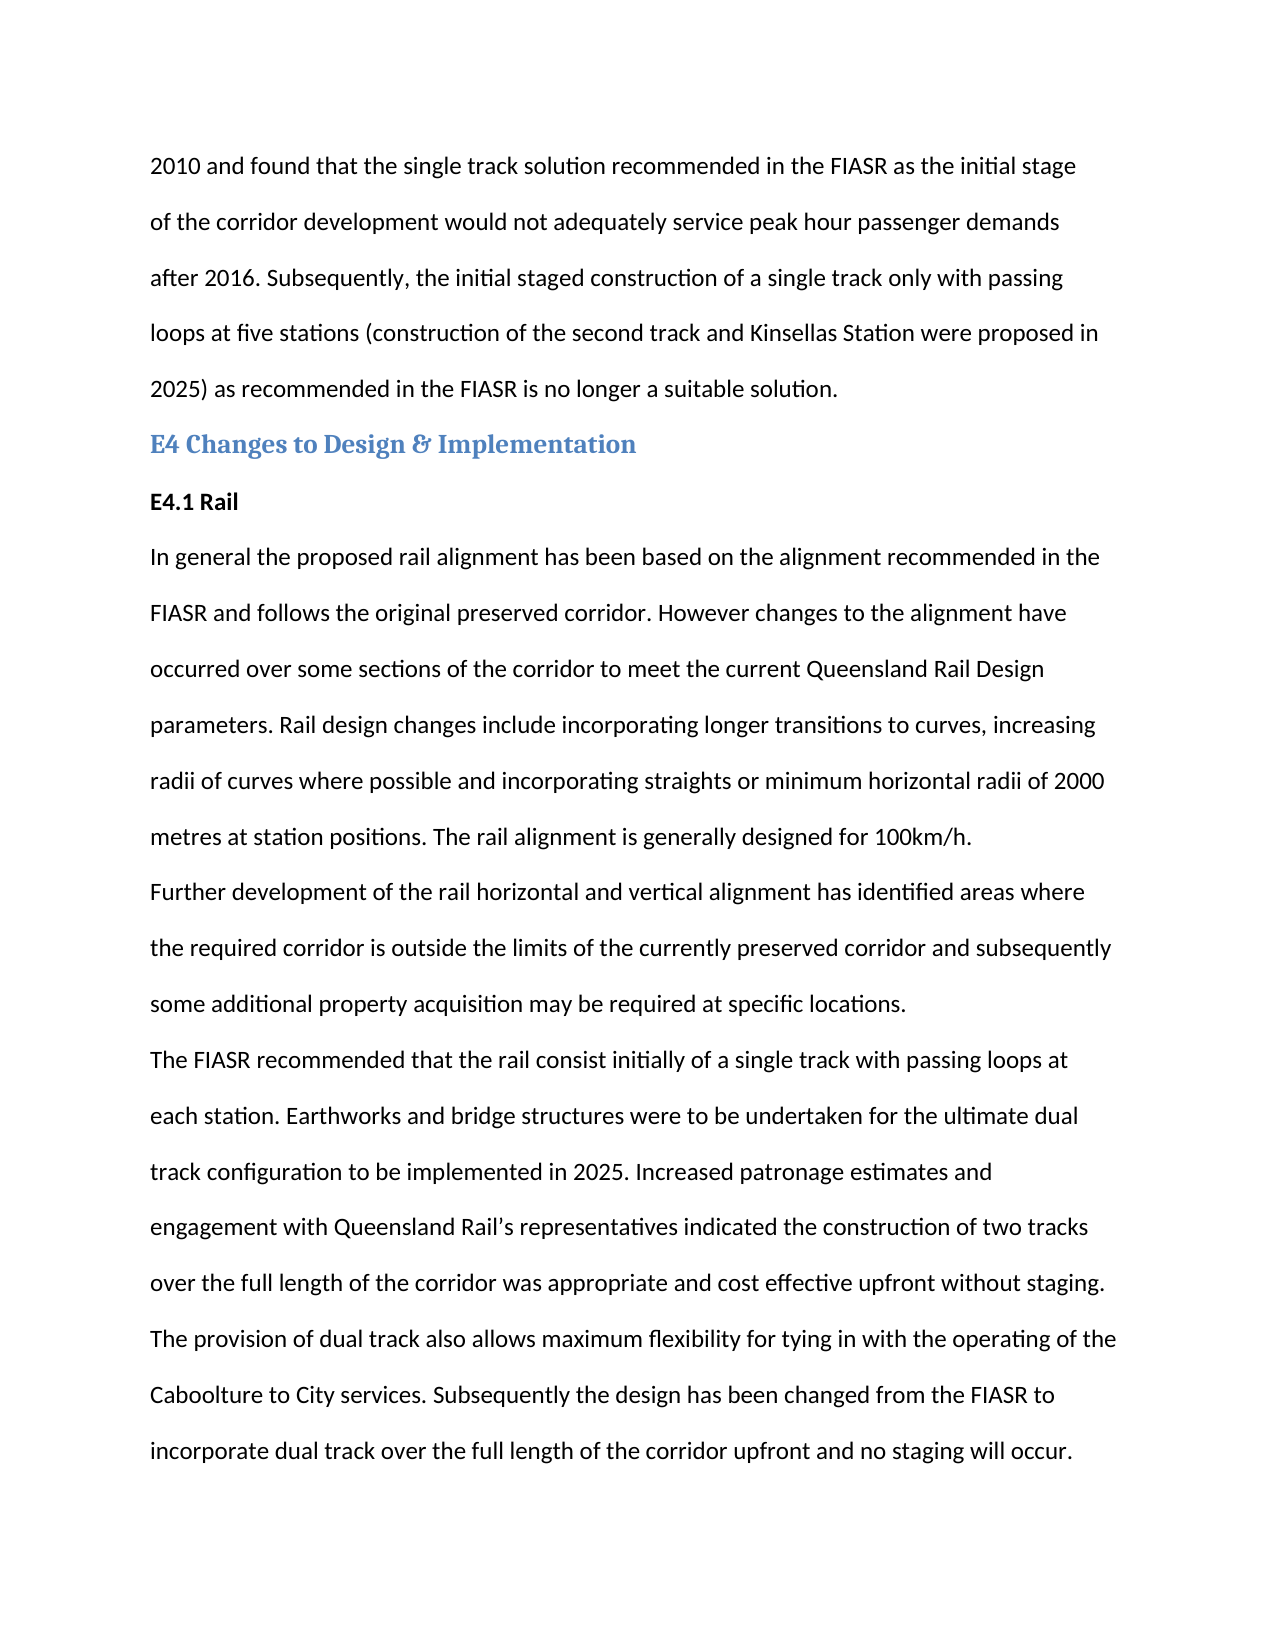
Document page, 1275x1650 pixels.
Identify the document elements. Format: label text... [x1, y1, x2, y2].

subtitle In general the proposed rail alignment has been based on the alignment recommended in the [150, 542, 1125, 572]
subtitle 2010 and found that the single track solution recommended in the FIASR as the initial stage [150, 150, 1125, 181]
subtitle the required corridor is outside the limits of the currently preserved corridor and subsequently [150, 932, 1125, 963]
subtitle of the corridor development would not adequately service peak hour passenger demands [150, 206, 1125, 236]
subtitle after 2016. Subsequently, the initial staged construction of a single track only with passing [150, 262, 1125, 292]
subtitle some additional property acquisition may be required at specific locations. [150, 988, 1125, 1019]
subtitle E4 Changes to Design & Implementation [150, 429, 1125, 460]
subtitle engagement with Queensland Rail’s representatives indicated the construction of two tracks [150, 1212, 1125, 1242]
subtitle Caboolture to City services. Subsequently the design has been changed from the FIASR to [150, 1379, 1125, 1409]
subtitle loops at five stations (construction of the second track and Kinsellas Station were proposed in [150, 317, 1125, 348]
subtitle incorporate dual track over the full length of the corridor upfront and no staging will occur. [150, 1435, 1125, 1465]
subtitle E4.1 Rail [150, 486, 1125, 516]
subtitle parameters. Rail design changes include incorporating longer transitions to curves, increasing [150, 709, 1125, 739]
subtitle 2025) as recommended in the FIASR is no longer a suitable solution. [150, 373, 1125, 404]
subtitle FIASR and follows the original preserved corridor. However changes to the alignment have [150, 597, 1125, 628]
subtitle occurred over some sections of the corridor to meet the current Queensland Rail Design [150, 653, 1125, 684]
subtitle Further development of the rail horizontal and vertical alignment has identified areas where [150, 877, 1125, 907]
subtitle track configuration to be implemented in 2025. Increased patronage estimates and [150, 1156, 1125, 1186]
subtitle each station. Earthworks and bridge structures were to be undertaken for the ultimate dual [150, 1100, 1125, 1130]
subtitle The FIASR recommended that the rail consist initially of a single track with passing loops at [150, 1044, 1125, 1074]
subtitle The provision of dual track also allows maximum flexibility for tying in with the operating of the [150, 1323, 1125, 1354]
subtitle radii of curves where possible and incorporating straights or minimum horizontal radii of 2000 [150, 765, 1125, 795]
subtitle over the full length of the corridor was appropriate and cost effective upfront without staging. [150, 1267, 1125, 1298]
subtitle metres at station positions. The rail alignment is generally designed for 100km/h. [150, 821, 1125, 851]
